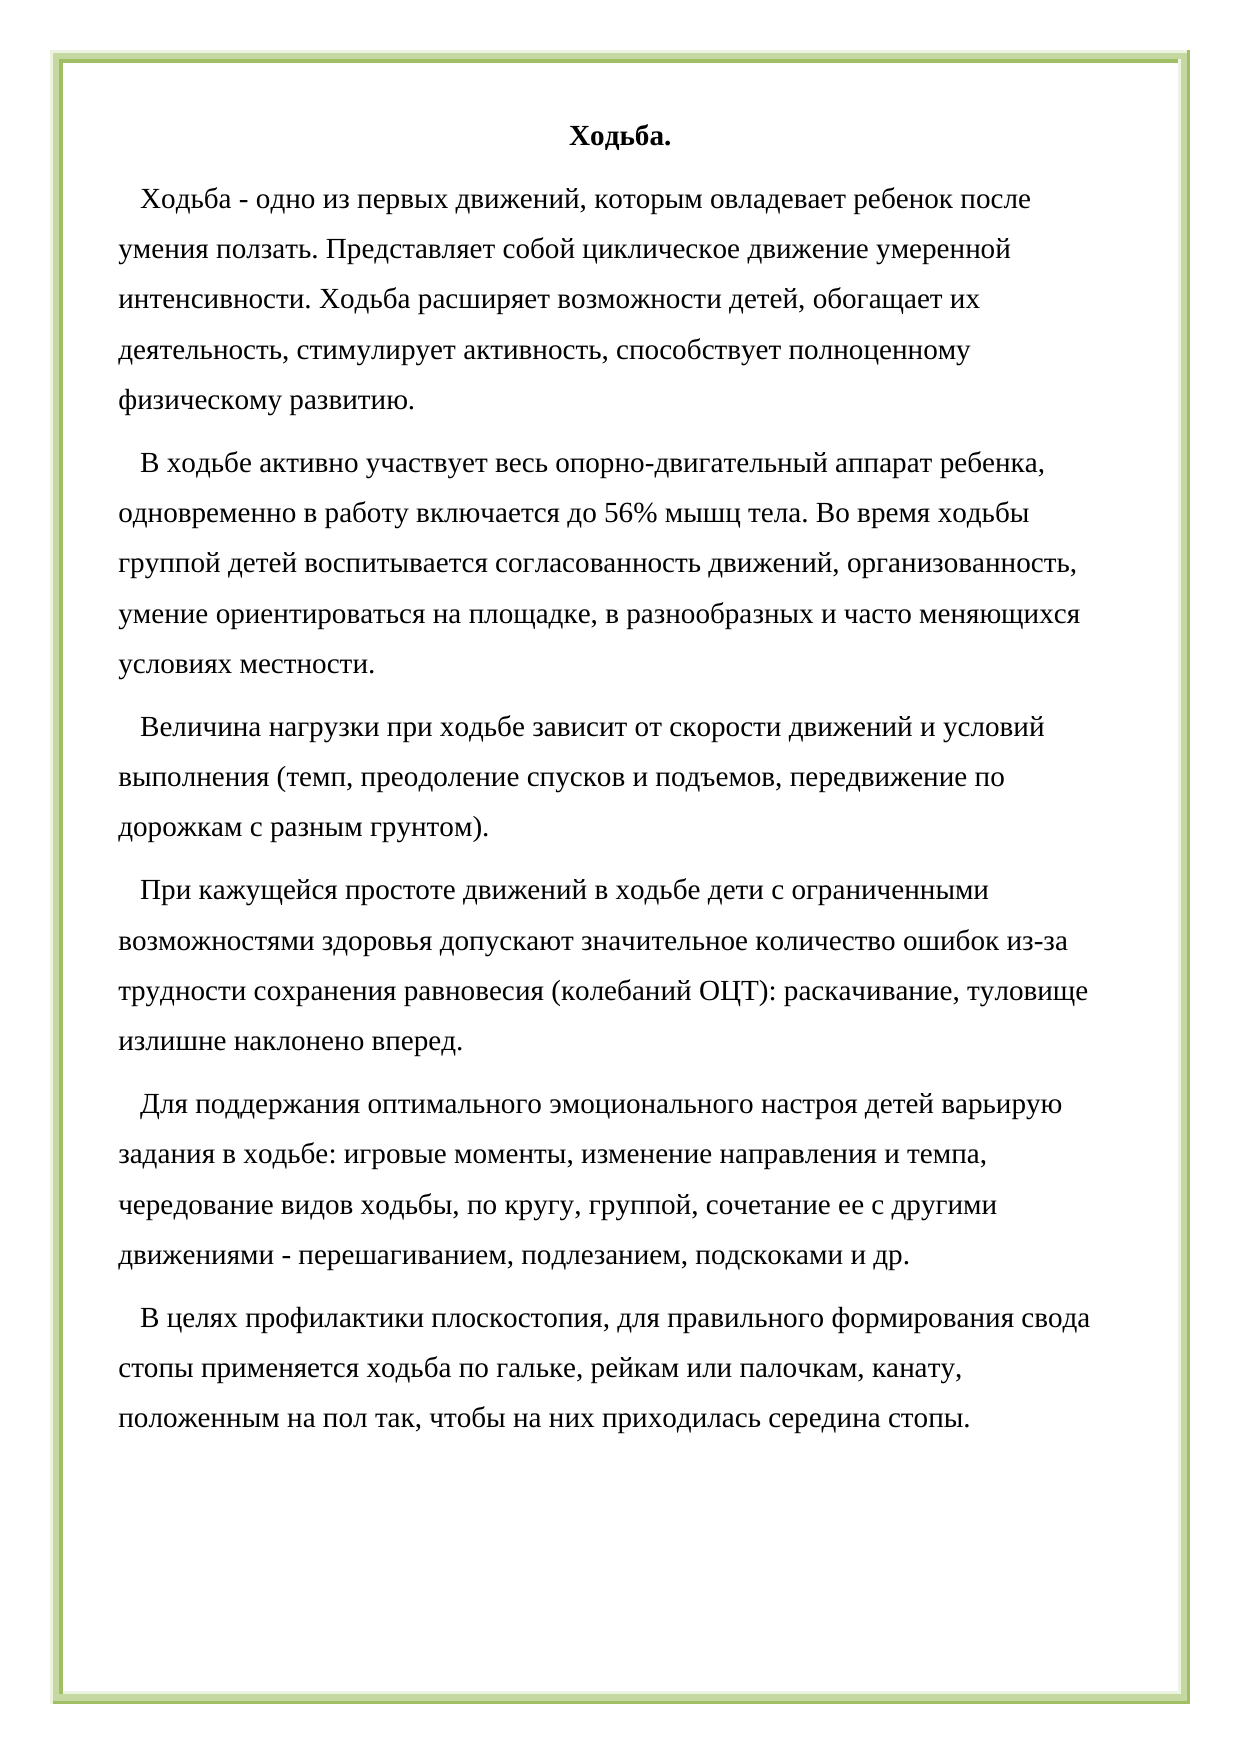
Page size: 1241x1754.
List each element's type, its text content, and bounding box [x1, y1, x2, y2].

text Ходьба. [118, 118, 1122, 152]
text Ходьба - одно из первых движений, которым овладевает ребенок после умения ползать. Представляет собой циклическое движение умеренной интенсивности. Ходьба расширяет возможности детей, обогащает их деятельность, стимулирует активность, способствует полноценному физическому развитию. [118, 181, 1122, 416]
text В ходьбе активно участвует весь опорно-двигательный аппарат ребенка, одновременно в работу включается до 56% мышц тела. Во время ходьбы группой детей воспитывается согласованность движений, организованность, умение ориентироваться на площадке, в разнообразных и часто меняющихся условиях местности. [118, 445, 1122, 680]
text Для поддержания оптимального эмоционального настроя детей варьирую задания в ходьбе: игровые моменты, изменение направления и темпа, чередование видов ходьбы, по кругу, группой, сочетание ее с другими движениями - перешагиванием, подлезанием, подскоками и др. [118, 1086, 1122, 1271]
text Величина нагрузки при ходьбе зависит от скорости движений и условий выполнения (темп, преодоление спусков и подъемов, передвижение по дорожкам с разным грунтом). [118, 709, 1122, 843]
text В целях профилактики плоскостопия, для правильного формирования свода стопы применяется ходьба по гальке, рейкам или палочкам, канату, положенным на пол так, чтобы на них приходилась середина стопы. [118, 1300, 1122, 1434]
text При кажущейся простоте движений в ходьбе дети с ограниченными возможностями здоровья допускают значительное количество ошибок из-за трудности сохранения равновесия (колебаний ОЦТ): раскачивание, туловище излишне наклонено вперед. [118, 872, 1122, 1057]
